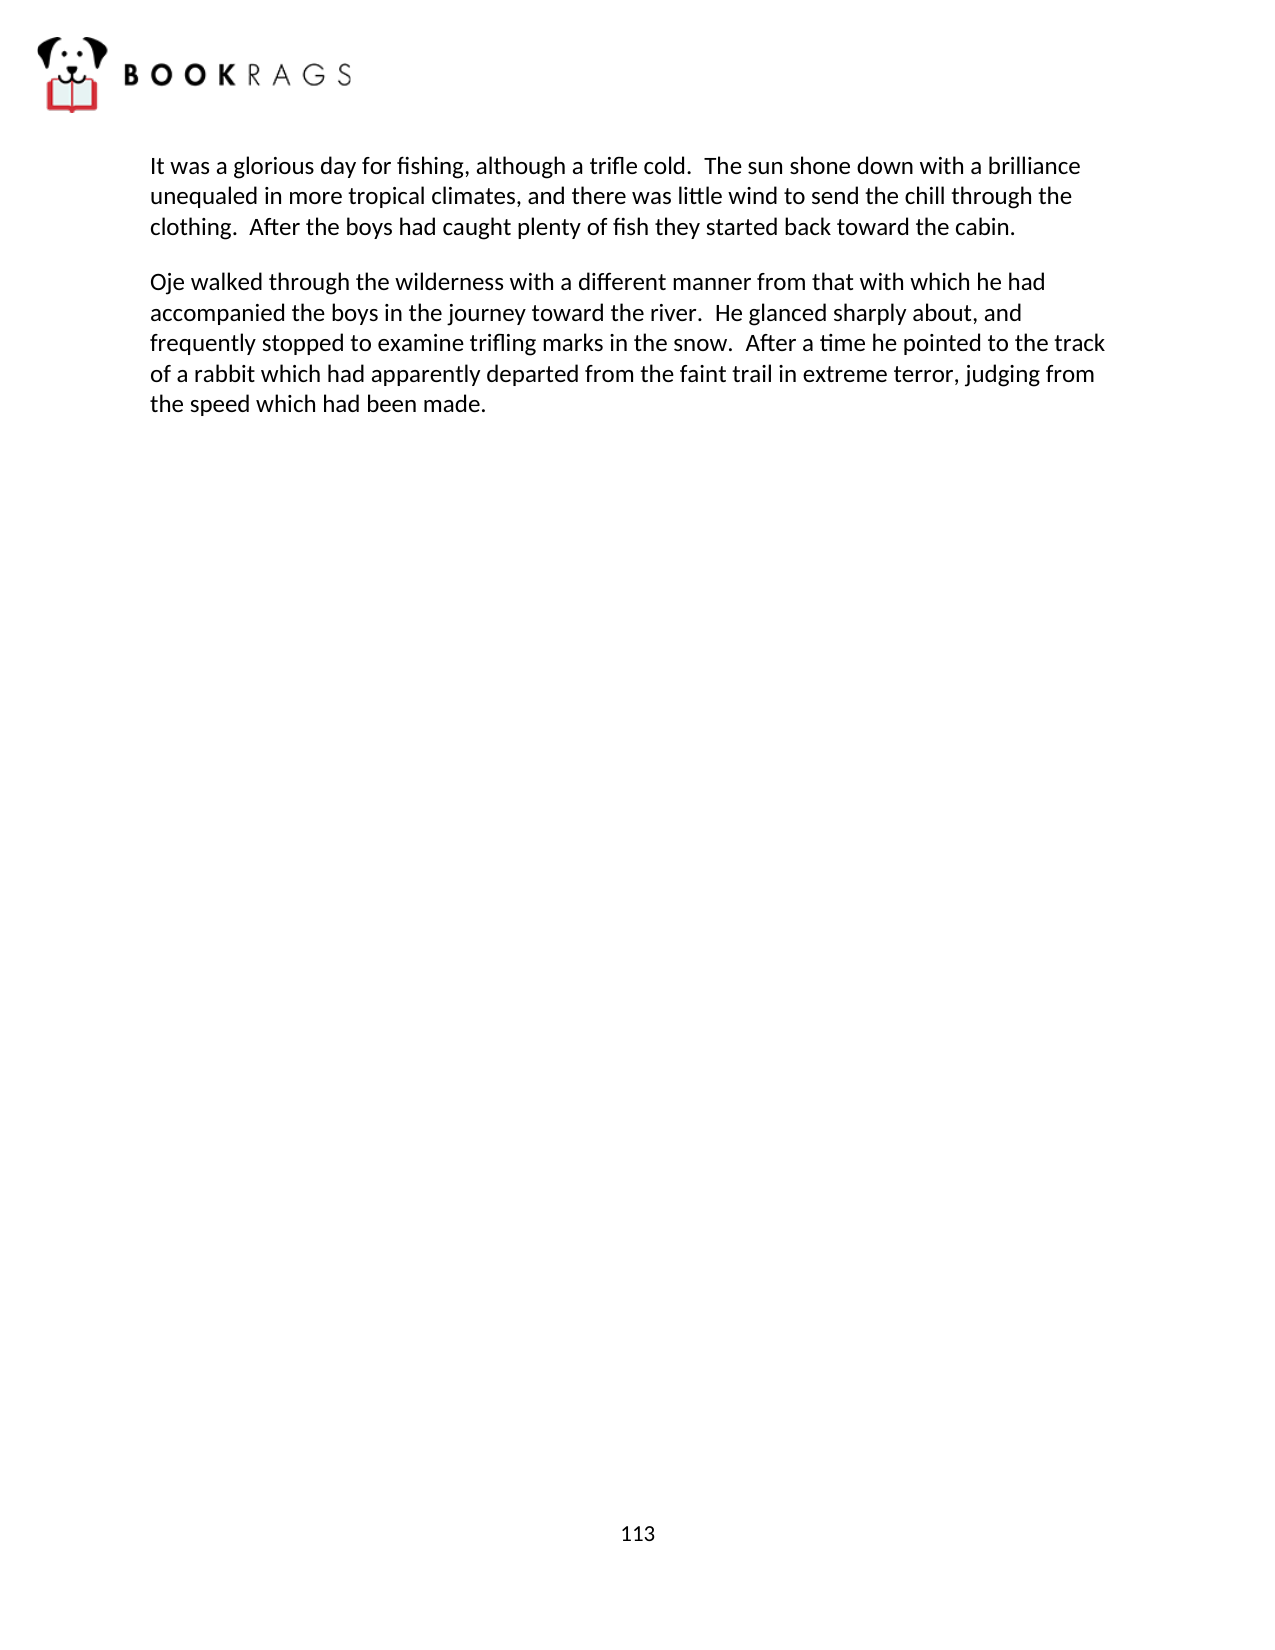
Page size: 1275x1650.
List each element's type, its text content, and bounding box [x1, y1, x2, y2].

text Oje walked through the wilderness with a different manner from that with which he had accompanied the boys in the journey toward the river. He glanced sharply about, and frequently stopped to examine trifling marks in the snow. After a time he pointed to the track of a rabbit which had apparently departed from the faint trail in extreme terror, judging from the speed which had been made. [150, 267, 1125, 419]
text It was a glorious day for fishing, although a trifle cold. The sun shone down with a brilliance unequaled in more tropical climates, and there was little wind to send the chill through the clothing. After the boys had caught plenty of fish they started back toward the cabin. [150, 150, 1125, 242]
picture [37, 37, 351, 113]
